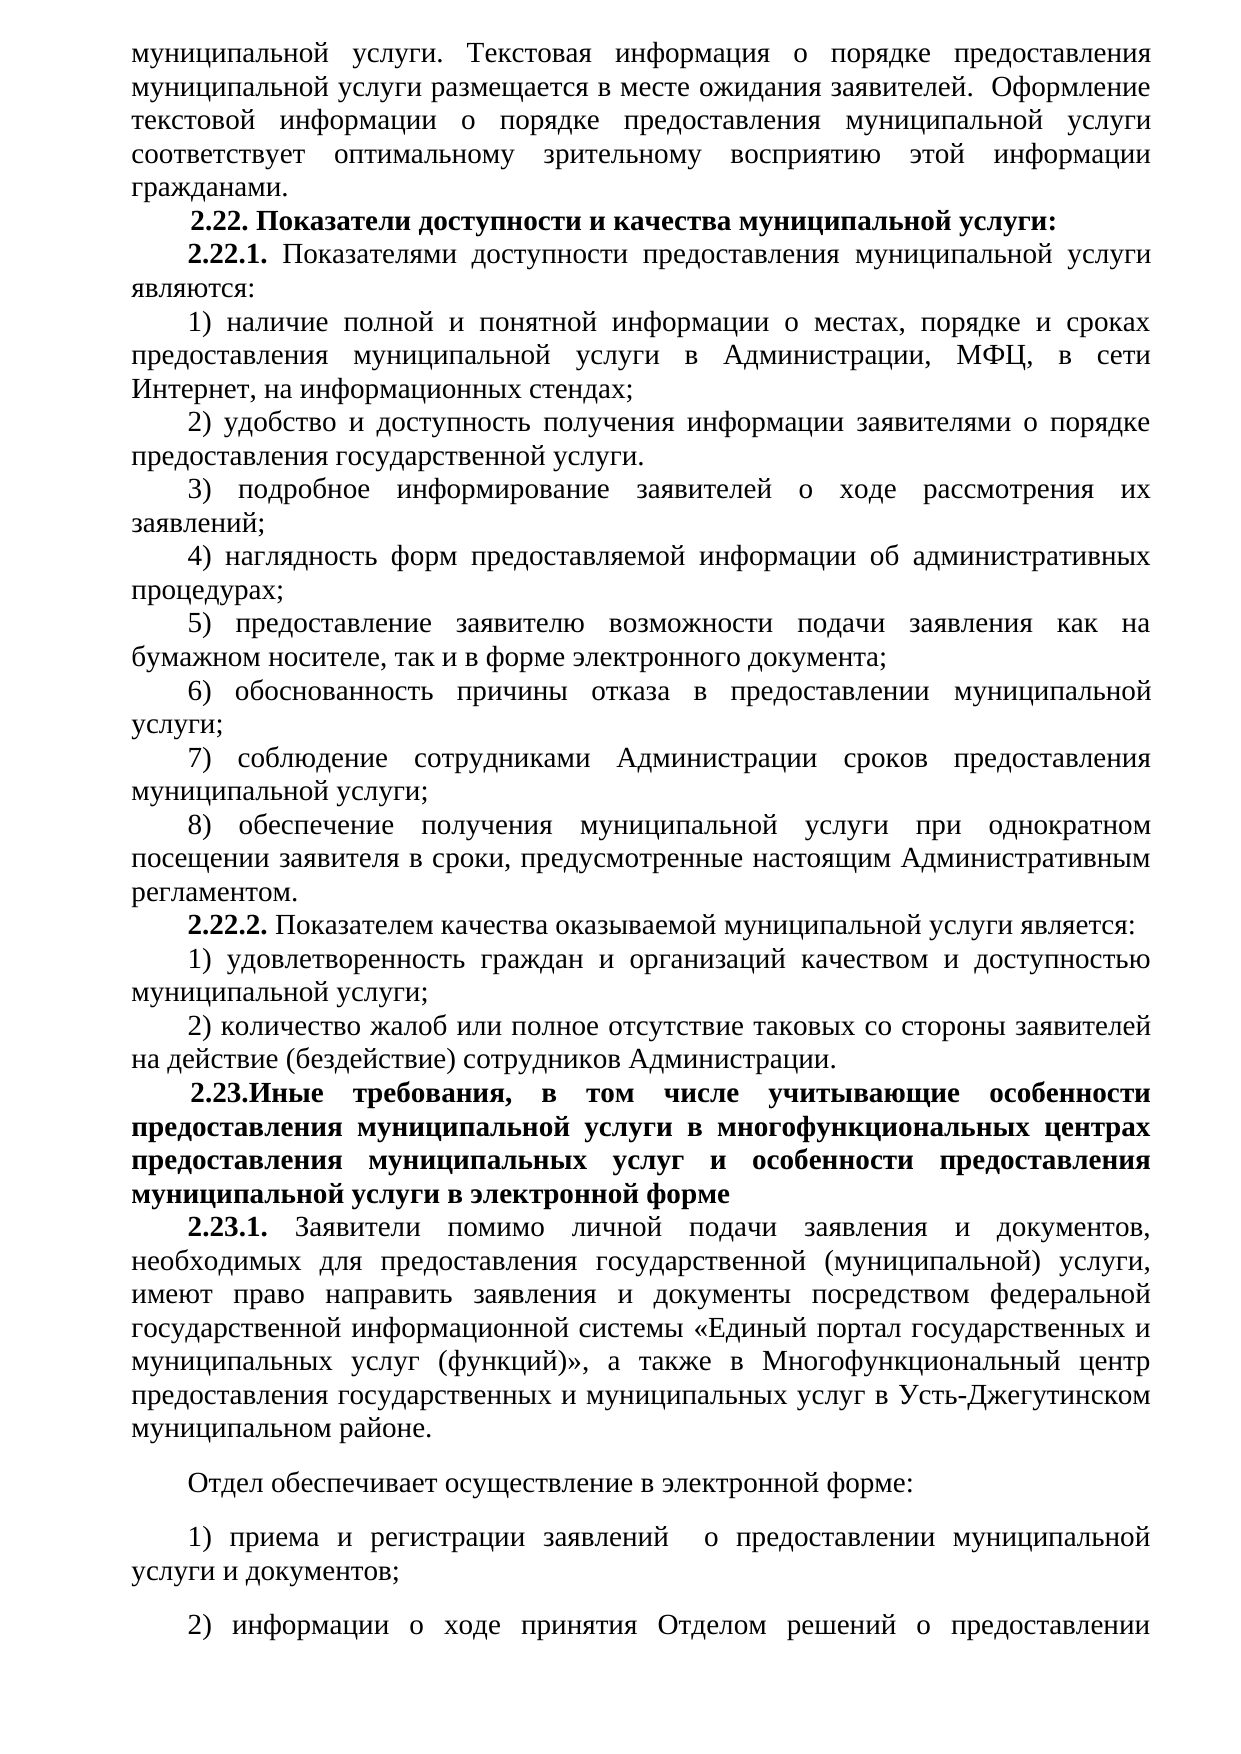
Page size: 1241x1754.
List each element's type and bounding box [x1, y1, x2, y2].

table_header [131, 35, 1152, 1641]
